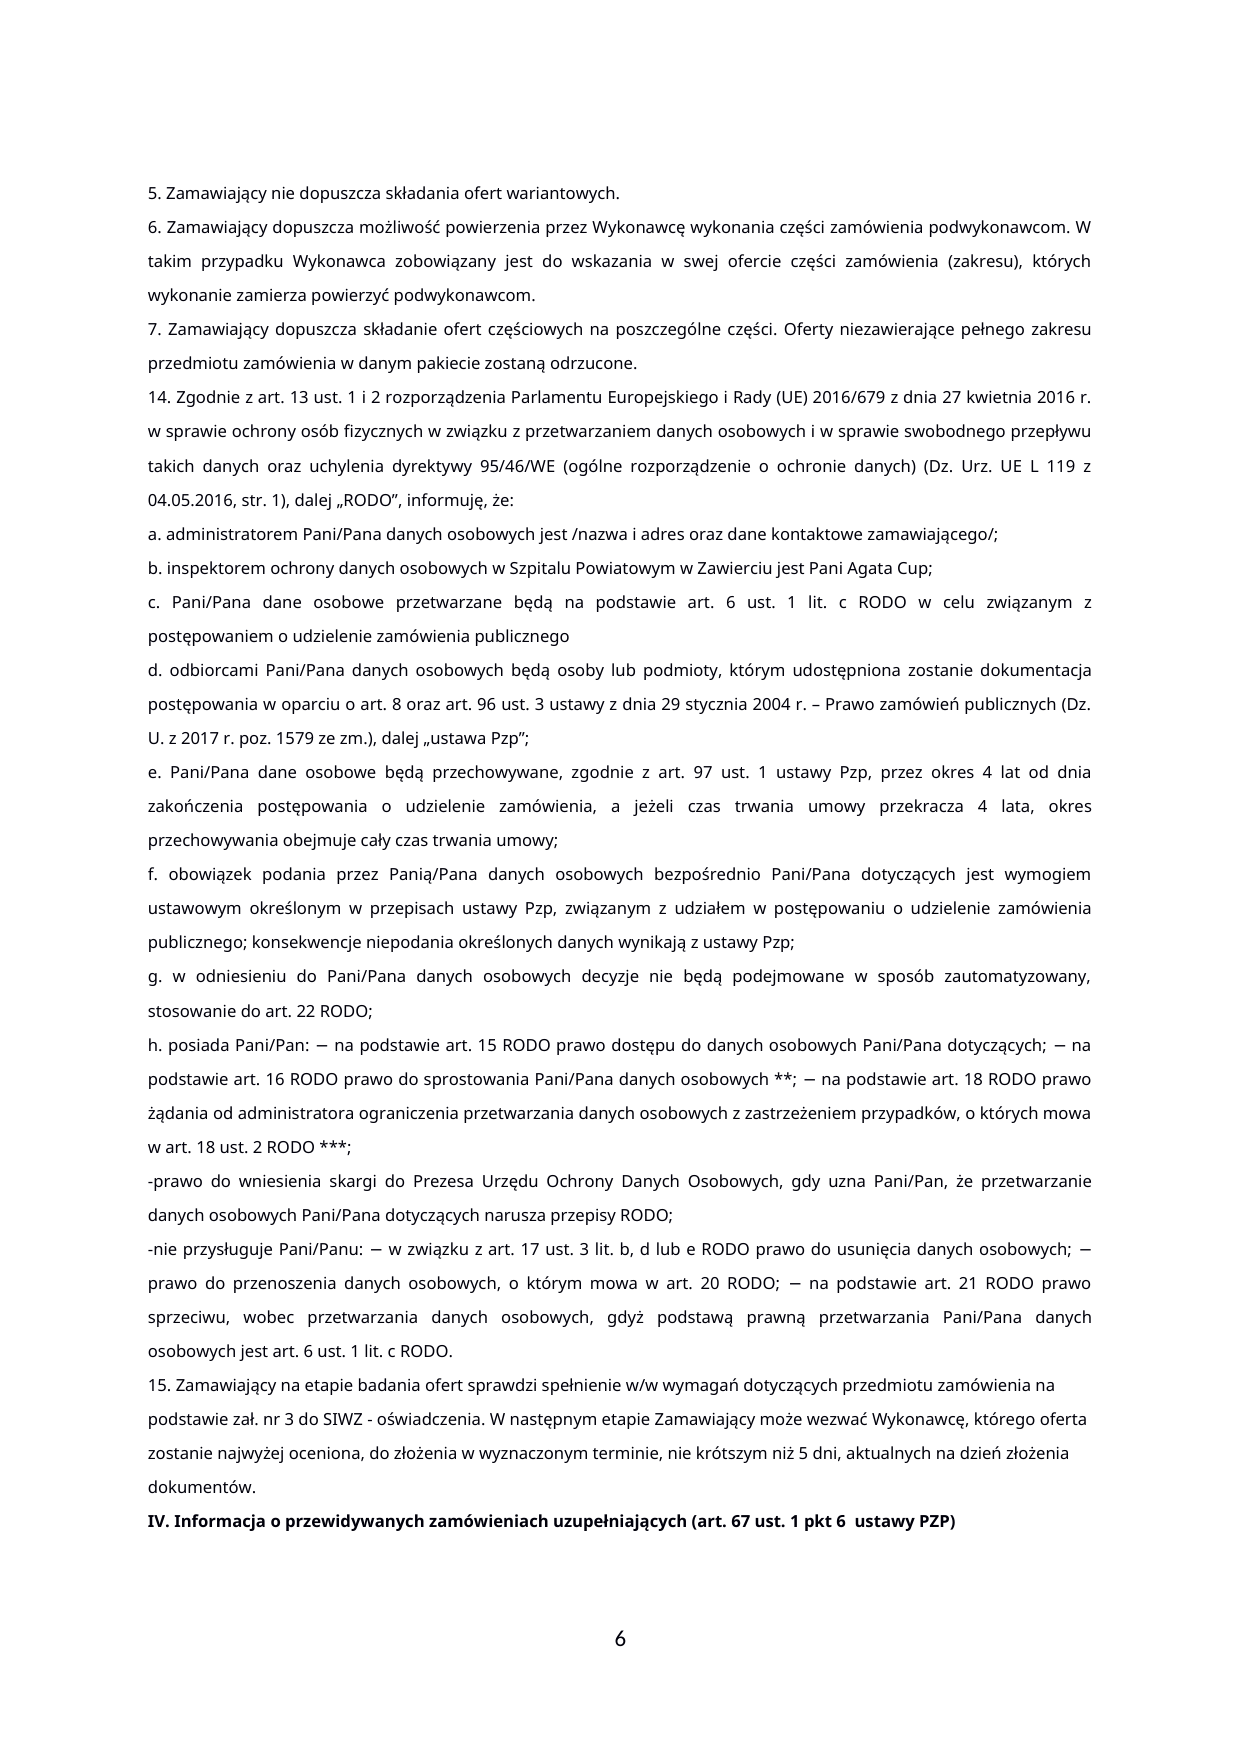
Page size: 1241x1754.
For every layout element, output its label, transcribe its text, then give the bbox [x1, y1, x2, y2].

text f. obowiązek podania przez Panią/Pana danych osobowych bezpośrednio Pani/Pana dotyczących jest wymogiem ustawowym określonym w przepisach ustawy Pzp, związanym z udziałem w postępowaniu o udzielenie zamówienia publicznego; konsekwencje niepodania określonych danych wynikają z ustawy Pzp; [148, 863, 1093, 954]
text c. Pani/Pana dane osobowe przetwarzane będą na podstawie art. 6 ust. 1 lit. c RODO w celu związanym z postępowaniem o udzielenie zamówienia publicznego [148, 590, 1093, 647]
text g. w odniesieniu do Pani/Pana danych osobowych decyzje nie będą podejmowane w sposób zautomatyzowany, stosowanie do art. 22 RODO; [148, 965, 1093, 1022]
text b. inspektorem ochrony danych osobowych w Szpitalu Powiatowym w Zawierciu jest Pani Agata Cup; [148, 556, 1093, 579]
text 15. Zamawiający na etapie badania ofert sprawdzi spełnienie w/w wymagań dotyczących przedmiotu zamówienia na podstawie zał. nr 3 do SIWZ - oświadczenia. W następnym etapie Zamawiający może wezwać Wykonawcę, którego oferta zostanie najwyżej oceniona, do złożenia w wyznaczonym terminie, nie krótszym niż 5 dni, aktualnych na dzień złożenia dokumentów. [148, 1374, 1093, 1499]
text d. odbiorcami Pani/Pana danych osobowych będą osoby lub podmioty, którym udostępniona zostanie dokumentacja postępowania w oparciu o art. 8 oraz art. 96 ust. 3 ustawy z dnia 29 stycznia 2004 r. – Prawo zamówień publicznych (Dz. U. z 2017 r. poz. 1579 ze zm.), dalej „ustawa Pzp”; [148, 658, 1093, 749]
text e. Pani/Pana dane osobowe będą przechowywane, zgodnie z art. 97 ust. 1 ustawy Pzp, przez okres 4 lat od dnia zakończenia postępowania o udzielenie zamówienia, a jeżeli czas trwania umowy przekracza 4 lata, okres przechowywania obejmuje cały czas trwania umowy; [148, 761, 1093, 852]
text -nie przysługuje Pani/Panu: − w związku z art. 17 ust. 3 lit. b, d lub e RODO prawo do usunięcia danych osobowych; − prawo do przenoszenia danych osobowych, o którym mowa w art. 20 RODO; − na podstawie art. 21 RODO prawo sprzeciwu, wobec przetwarzania danych osobowych, gdyż podstawą prawną przetwarzania Pani/Pana danych osobowych jest art. 6 ust. 1 lit. c RODO. [148, 1238, 1093, 1362]
text 6. Zamawiający dopuszcza możliwość powierzenia przez Wykonawcę wykonania części zamówienia podwykonawcom. W takim przypadku Wykonawca zobowiązany jest do wskazania w swej ofercie części zamówienia (zakresu), których wykonanie zamierza powierzyć podwykonawcom. [148, 216, 1093, 307]
text 14. Zgodnie z art. 13 ust. 1 i 2 rozporządzenia Parlamentu Europejskiego i Rady (UE) 2016/679 z dnia 27 kwietnia 2016 r. w sprawie ochrony osób fizycznych w związku z przetwarzaniem danych osobowych i w sprawie swobodnego przepływu takich danych oraz uchylenia dyrektywy 95/46/WE (ogólne rozporządzenie o ochronie danych) (Dz. Urz. UE L 119 z 04.05.2016, str. 1), dalej „RODO”, informuję, że: [148, 386, 1093, 511]
text 5. Zamawiający nie dopuszcza składania ofert wariantowych. [148, 182, 1093, 204]
text 7. Zamawiający dopuszcza składanie ofert częściowych na poszczególne części. Oferty niezawierające pełnego zakresu przedmiotu zamówienia w danym pakiecie zostaną odrzucone. [148, 318, 1093, 375]
text -prawo do wniesienia skargi do Prezesa Urzędu Ochrony Danych Osobowych, gdy uzna Pani/Pan, że przetwarzanie danych osobowych Pani/Pana dotyczących narusza przepisy RODO; [148, 1169, 1093, 1226]
text a. administratorem Pani/Pana danych osobowych jest /nazwa i adres oraz dane kontaktowe zamawiającego/; [148, 522, 1093, 545]
text IV. Informacja o przewidywanych zamówieniach uzupełniających (art. 67 ust. 1 pkt 6 ustawy PZP) [148, 1510, 1093, 1533]
text h. posiada Pani/Pan: − na podstawie art. 15 RODO prawo dostępu do danych osobowych Pani/Pana dotyczących; − na podstawie art. 16 RODO prawo do sprostowania Pani/Pana danych osobowych **; − na podstawie art. 18 RODO prawo żądania od administratora ograniczenia przetwarzania danych osobowych z zastrzeżeniem przypadków, o których mowa w art. 18 ust. 2 RODO ***; [148, 1033, 1093, 1158]
